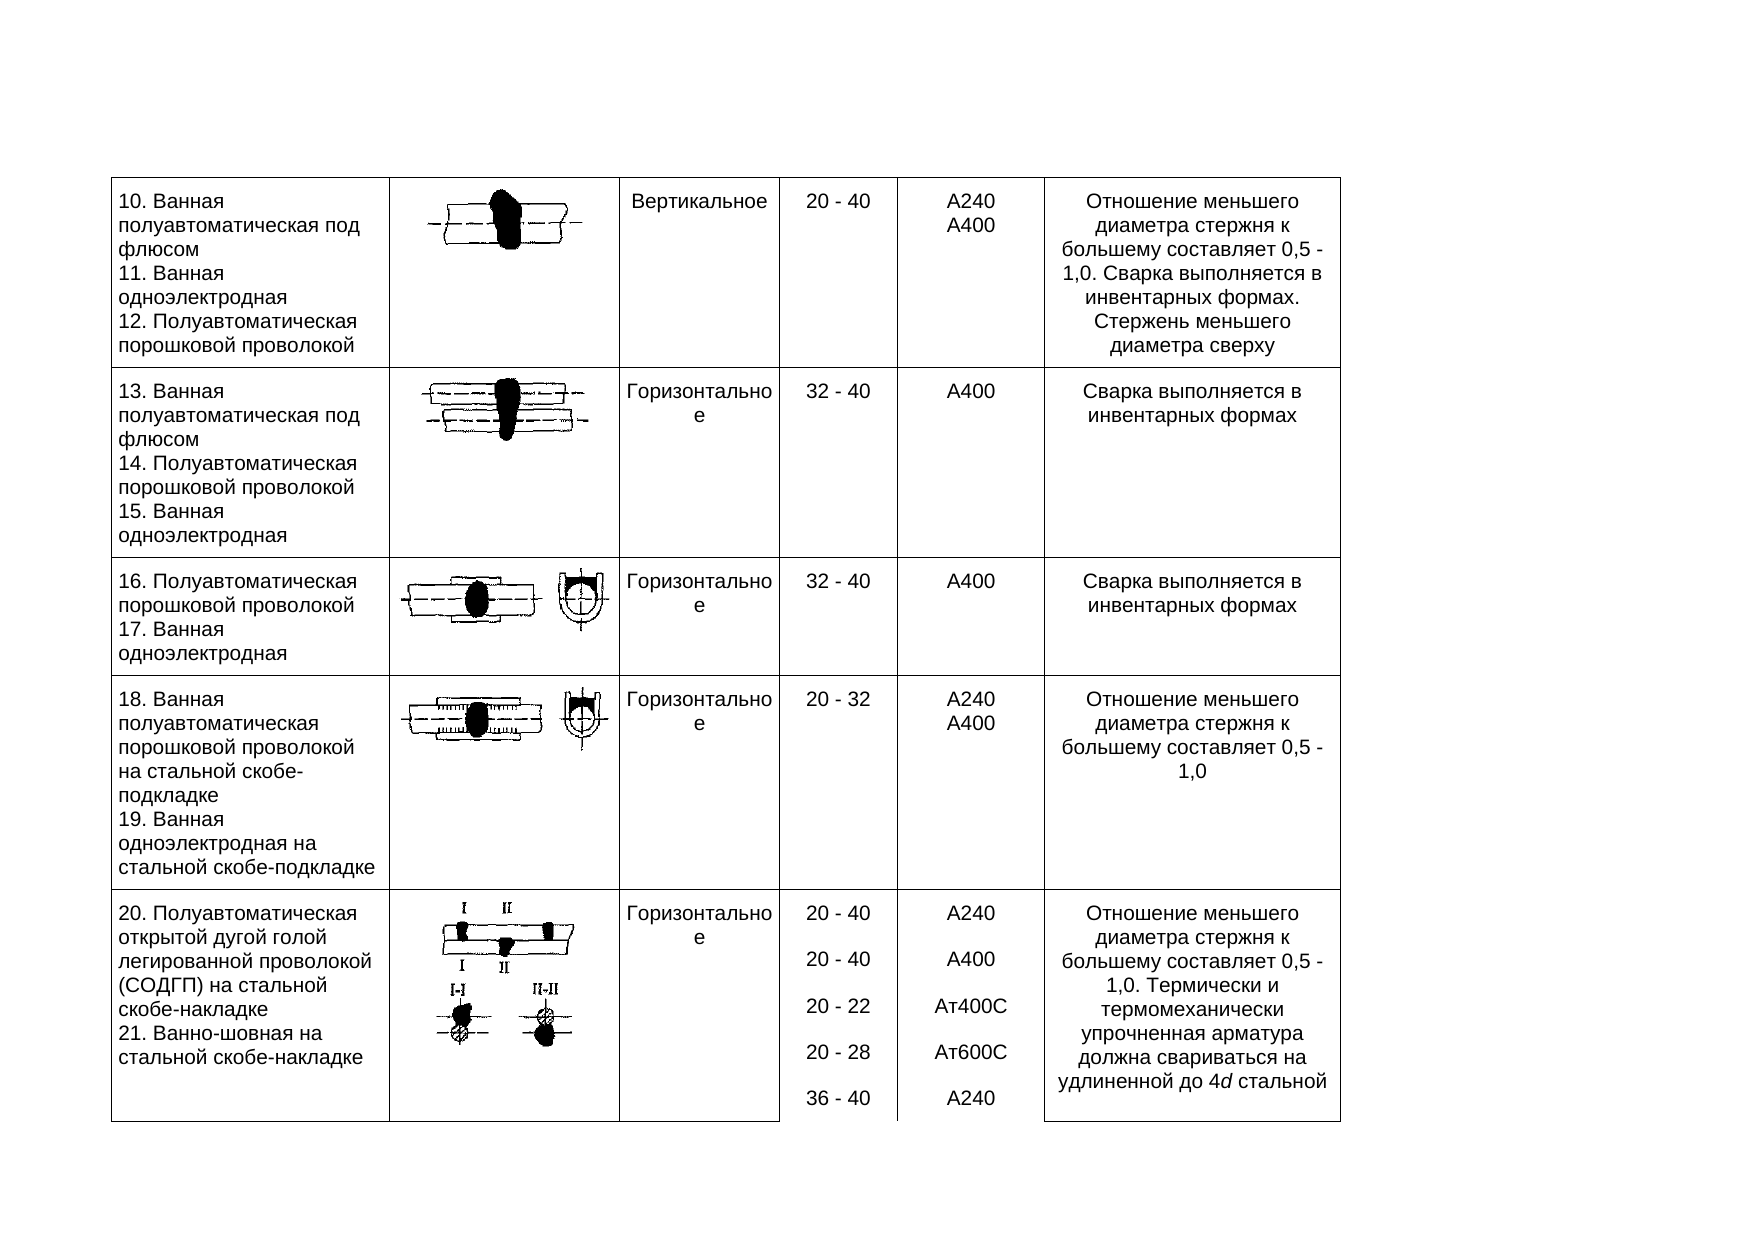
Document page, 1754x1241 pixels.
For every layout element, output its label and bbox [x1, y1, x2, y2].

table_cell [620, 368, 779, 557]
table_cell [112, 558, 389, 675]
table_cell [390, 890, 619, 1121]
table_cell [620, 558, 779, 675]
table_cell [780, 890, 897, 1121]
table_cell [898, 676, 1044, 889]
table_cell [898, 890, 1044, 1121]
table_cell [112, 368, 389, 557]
picture [399, 687, 610, 751]
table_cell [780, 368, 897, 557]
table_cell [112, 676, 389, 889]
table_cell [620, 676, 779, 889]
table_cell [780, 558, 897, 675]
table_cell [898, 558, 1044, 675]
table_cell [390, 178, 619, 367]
picture [420, 378, 589, 441]
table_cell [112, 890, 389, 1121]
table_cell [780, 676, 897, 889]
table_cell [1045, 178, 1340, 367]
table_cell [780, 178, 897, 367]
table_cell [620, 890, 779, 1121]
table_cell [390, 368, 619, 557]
picture [426, 188, 583, 250]
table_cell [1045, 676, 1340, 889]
picture [399, 568, 610, 632]
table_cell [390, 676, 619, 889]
picture [434, 901, 575, 1047]
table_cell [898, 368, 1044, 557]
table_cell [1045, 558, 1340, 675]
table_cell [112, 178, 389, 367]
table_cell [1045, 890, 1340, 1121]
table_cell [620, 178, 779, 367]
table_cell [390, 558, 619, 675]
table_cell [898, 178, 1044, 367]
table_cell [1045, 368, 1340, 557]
